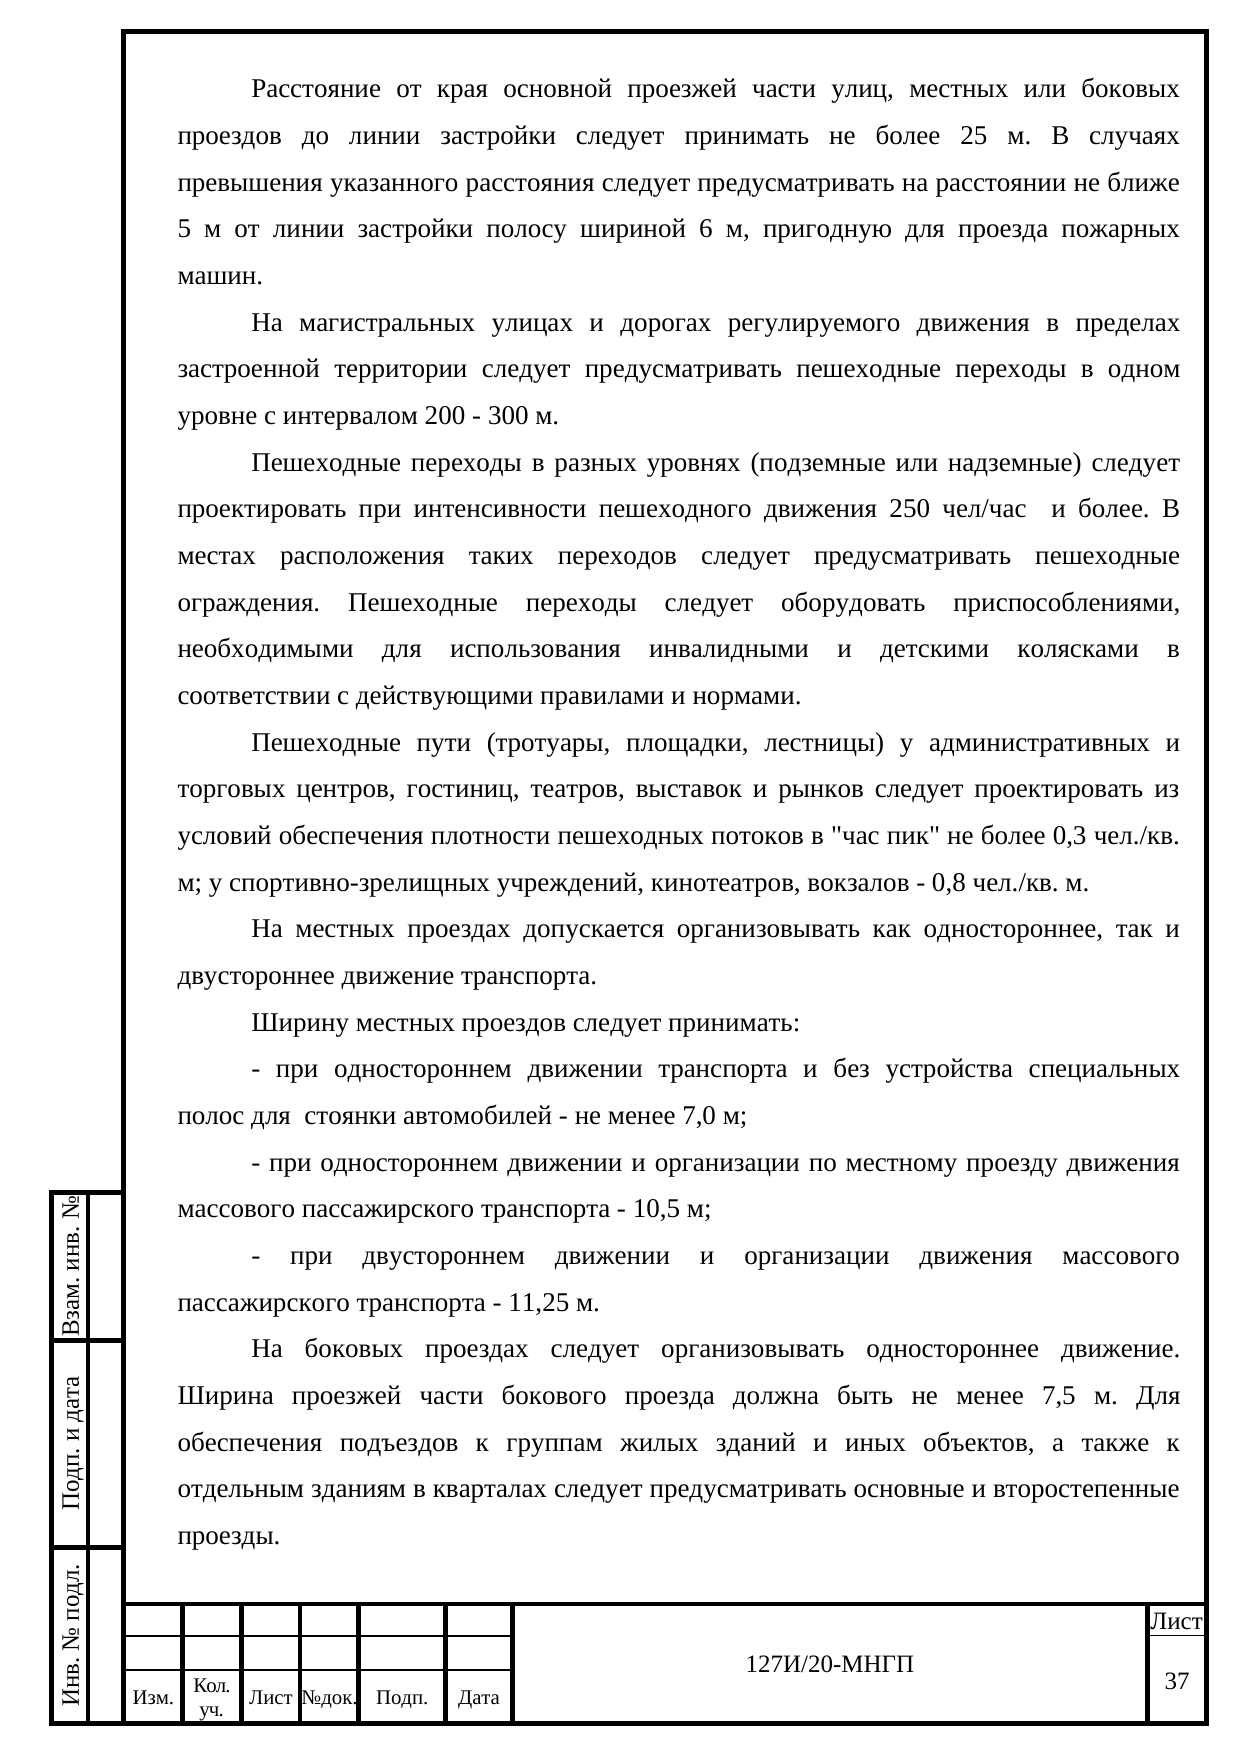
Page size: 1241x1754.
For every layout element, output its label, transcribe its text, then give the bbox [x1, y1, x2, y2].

text Пешеходные пути (тротуары, площадки, лестницы) у административных и торговых центров, гостиниц, театров, выставок и рынков следует проектировать из условий обеспечения плотности пешеходных потоков в "час пик" не более 0,3 чел./кв. м; у спортивно-зрелищных учреждений, кинотеатров, вокзалов - 0,8 чел./кв. м. [177, 726, 1181, 897]
text - при одностороннем движении и организации по местному проезду движения массового пассажирского транспорта - 10,5 м; [177, 1146, 1181, 1224]
text Ширину местных проездов следует принимать: [177, 1006, 1181, 1037]
text На боковых проездах следует организовывать одностороннее движение. Ширина проезжей части бокового проезда должна быть не менее 7,5 м. Для обеспечения подъездов к группам жилых зданий и иных объектов, а также к отдельным зданиям в кварталах следует предусматривать основные и второстепенные проезды. [177, 1333, 1181, 1550]
text - при одностороннем движении транспорта и без устройства специальных полос для стоянки автомобилей - не менее 7,0 м; [177, 1053, 1181, 1130]
text - при двустороннем движении и организации движения массового пассажирского транспорта - 11,25 м. [177, 1239, 1181, 1317]
text Расстояние от края основной проезжей части улиц, местных или боковых проездов до линии застройки следует принимать не более 25 м. В случаях превышения указанного расстояния следует предусматривать на расстоянии не ближе 5 м от линии застройки полосу шириной 6 м, пригодную для проезда пожарных машин. [177, 73, 1181, 290]
text Пешеходные переходы в разных уровнях (подземные или надземные) следует проектировать при интенсивности пешеходного движения 250 чел/час и более. В местах расположения таких переходов следует предусматривать пешеходные ограждения. Пешеходные переходы следует оборудовать приспособлениями, необходимыми для использования инвалидными и детскими колясками в соответствии с действующими правилами и нормами. [177, 446, 1181, 710]
text На магистральных улицах и дорогах регулируемого движения в пределах застроенной территории следует предусматривать пешеходные переходы в одном уровне с интервалом 200 - 300 м. [177, 306, 1181, 430]
text На местных проездах допускается организовывать как одностороннее, так и двустороннее движение транспорта. [177, 913, 1181, 990]
